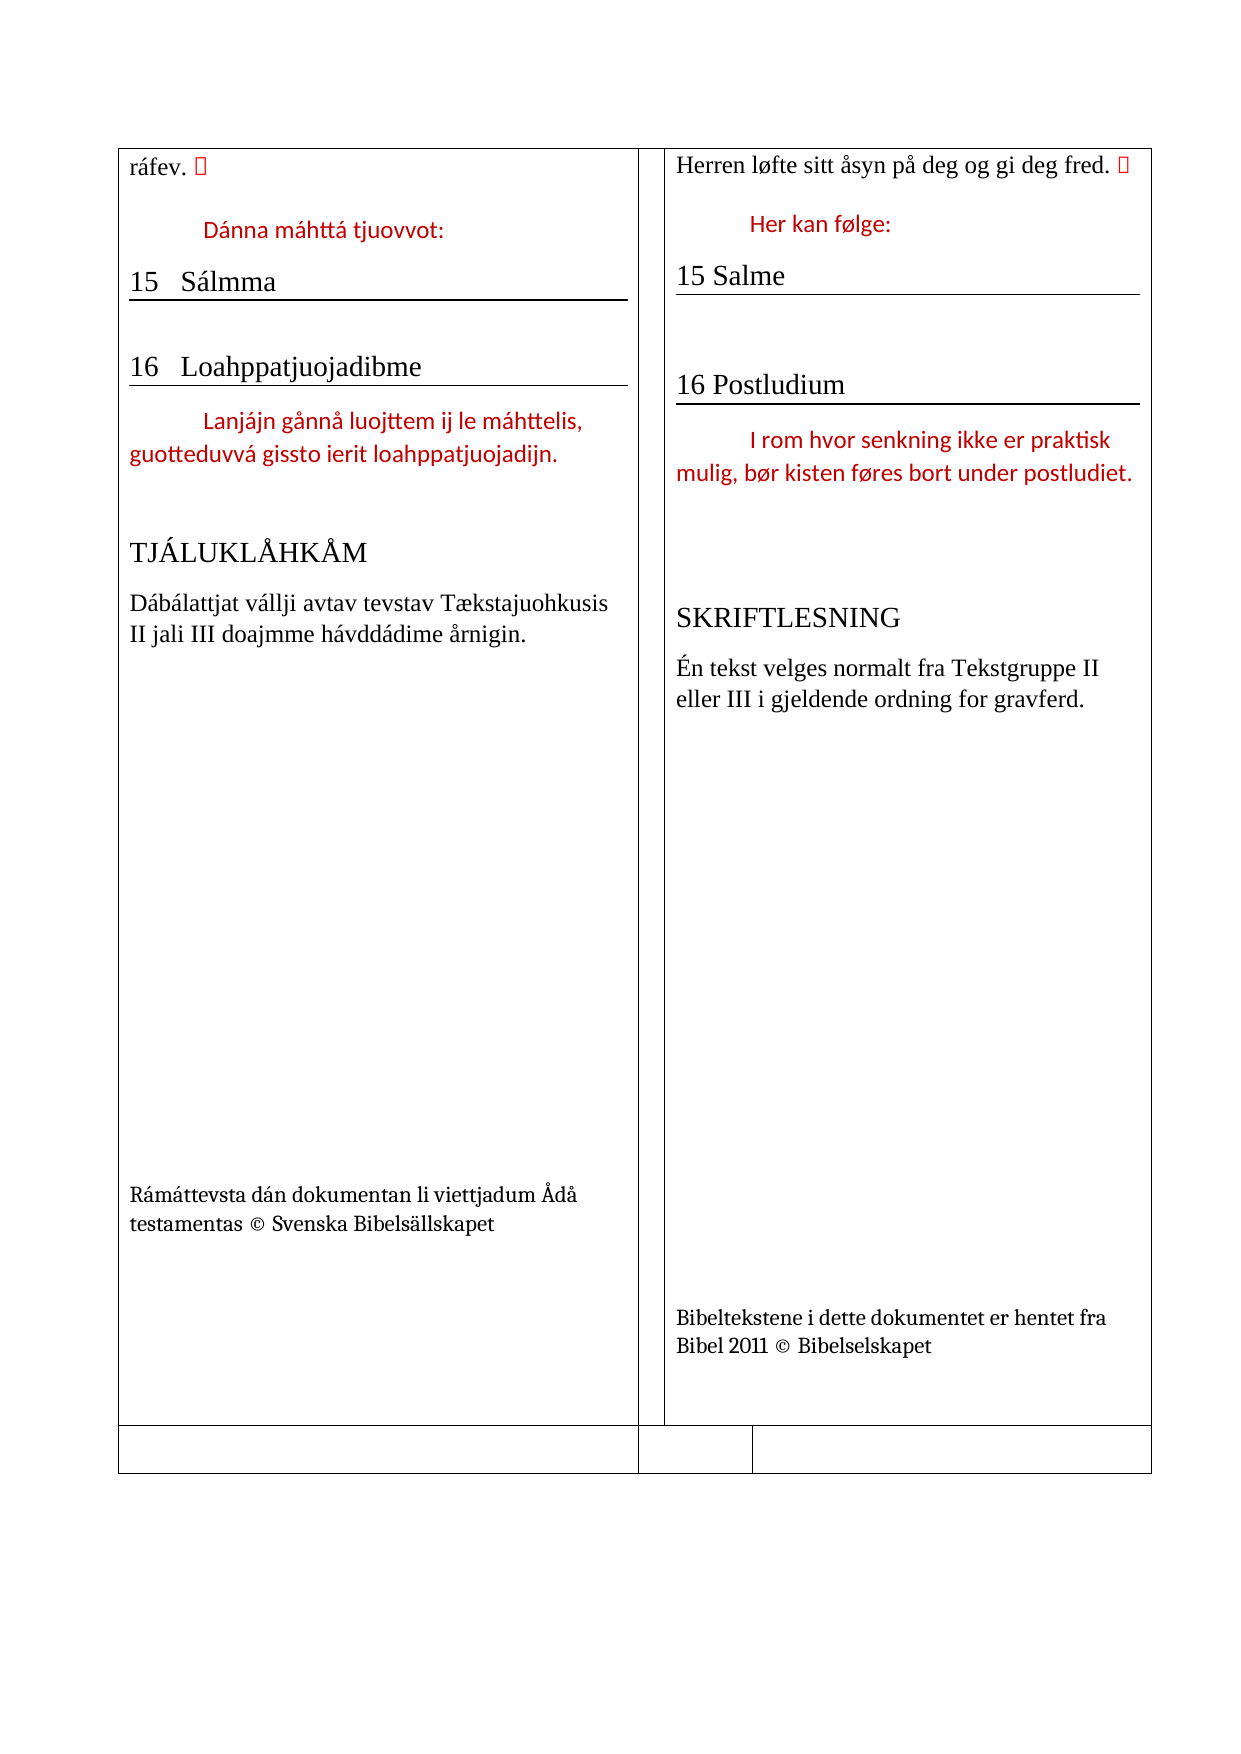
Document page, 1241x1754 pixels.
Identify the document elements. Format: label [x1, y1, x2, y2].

table_header [665, 149, 1151, 1424]
table_cell [119, 1426, 638, 1472]
table_header [639, 149, 664, 1424]
table_cell [639, 1426, 752, 1472]
table_cell [753, 1426, 1151, 1472]
table_header [119, 149, 638, 1424]
